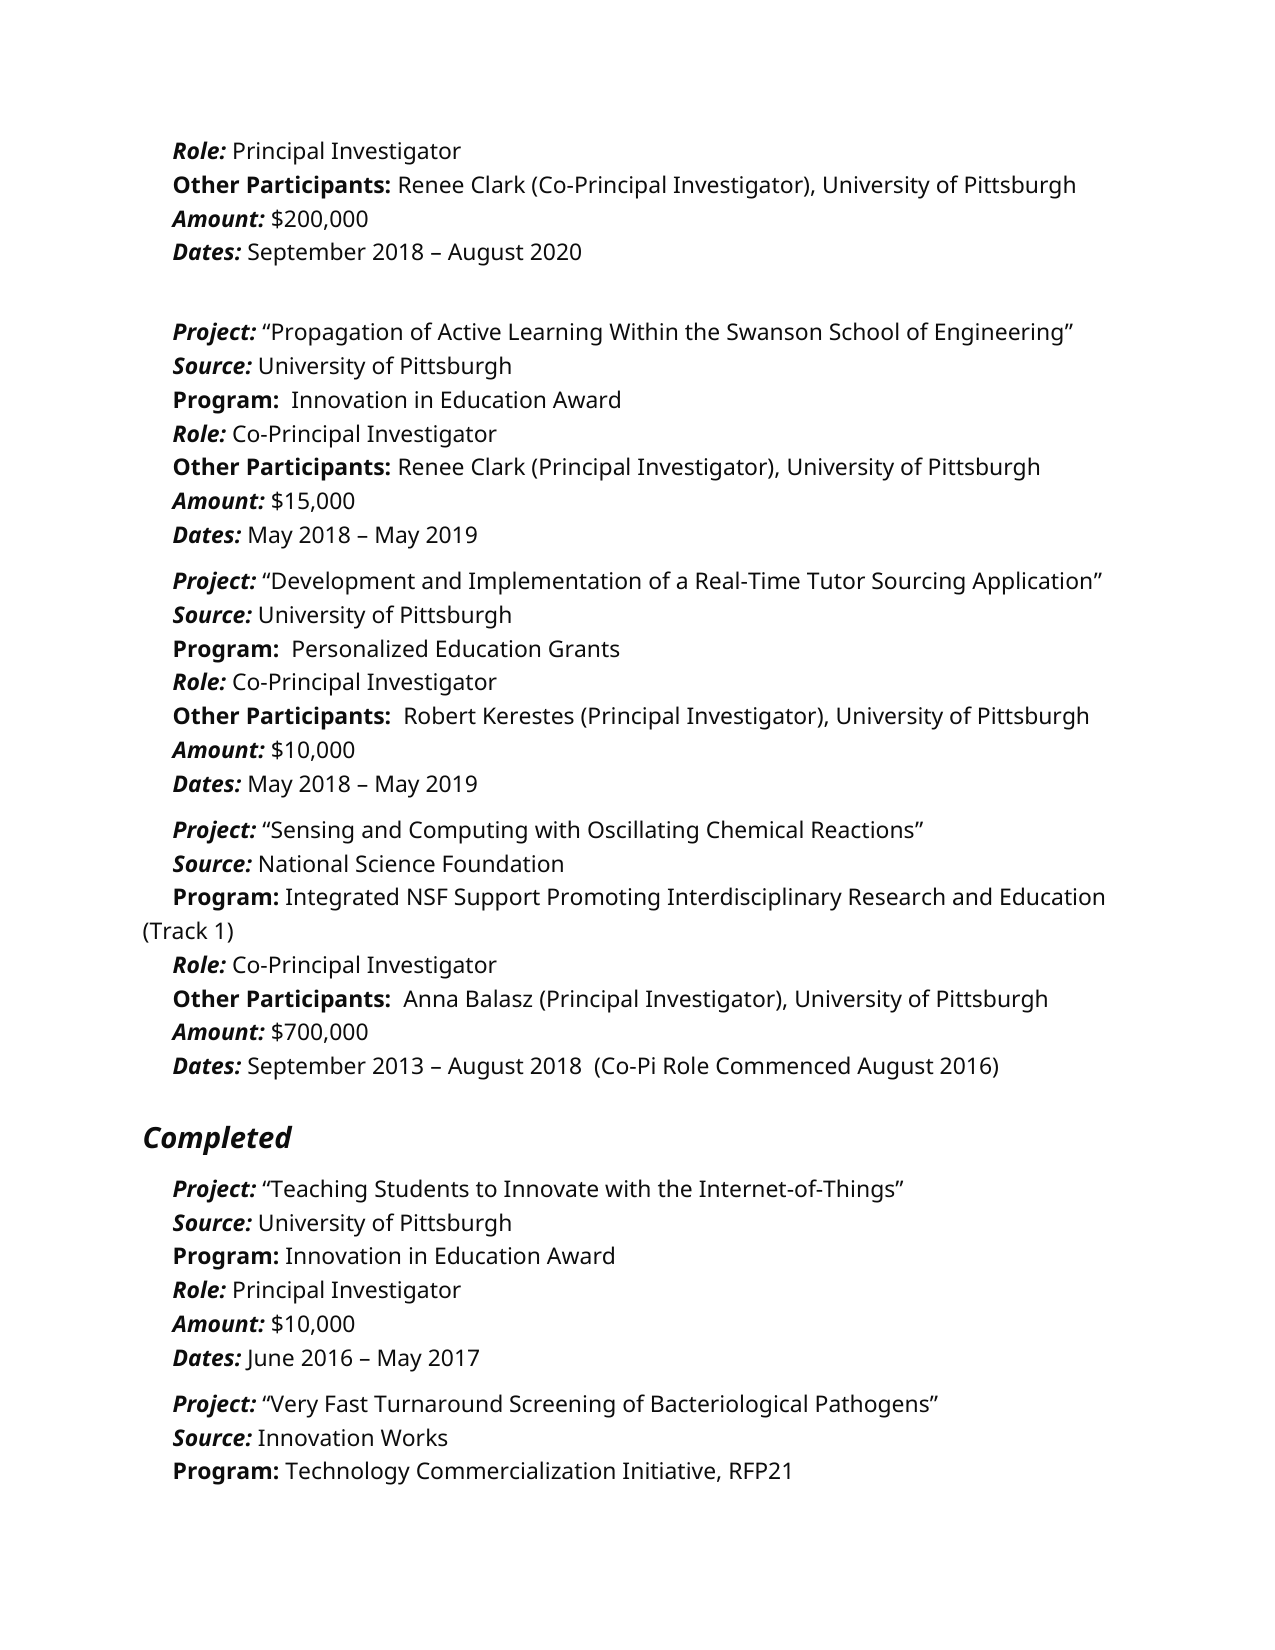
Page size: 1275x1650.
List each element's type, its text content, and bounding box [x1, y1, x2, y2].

text Project: “Teaching Students to Innovate with the Internet-of-Things” [142, 1173, 1162, 1204]
text Source: Innovation Works [142, 1422, 1162, 1453]
text Other Participants: Anna Balasz (Principal Investigator), University of Pittsburgh [142, 982, 1162, 1014]
text Dates: September 2018 – August 2020 [142, 236, 1162, 267]
text Role: Principal Investigator [142, 135, 1162, 166]
text Project: “Very Fast Turnaround Screening of Bacteriological Pathogens” [142, 1388, 1162, 1419]
text Amount: $200,000 [142, 202, 1162, 234]
text Role: Principal Investigator [142, 1274, 1162, 1305]
text Amount: $15,000 [142, 485, 1162, 516]
text Program: Personalized Education Grants [142, 632, 1162, 664]
text Role: Co-Principal Investigator [142, 666, 1162, 697]
text Dates: May 2018 – May 2019 [142, 519, 1162, 550]
text Program: Technology Commercialization Initiative, RFP21 [142, 1455, 1162, 1487]
text Amount: $10,000 [142, 734, 1162, 765]
text Amount: $700,000 [142, 1016, 1162, 1047]
text Source: University of Pittsburgh [142, 599, 1162, 630]
text Source: National Science Foundation [142, 847, 1162, 879]
text Amount: $10,000 [142, 1308, 1162, 1339]
text Dates: June 2016 – May 2017 [142, 1342, 1162, 1373]
text Project: “Development and Implementation of a Real-Time Tutor Sourcing Application” [172, 565, 1162, 596]
text Source: University of Pittsburgh [142, 1207, 1162, 1238]
text Other Participants: Renee Clark (Principal Investigator), University of Pittsburgh [142, 451, 1162, 482]
text Other Participants: Renee Clark (Co-Principal Investigator), University of Pittsburgh [142, 169, 1162, 200]
text Program: Innovation in Education Award [142, 1240, 1162, 1272]
text Project: “Sensing and Computing with Oscillating Chemical Reactions” [142, 814, 1162, 845]
text Role: Co-Principal Investigator [142, 949, 1162, 980]
text Source: University of Pittsburgh [142, 350, 1162, 381]
text Dates: September 2013 – August 2018 (Co-Pi Role Commenced August 2016) [142, 1050, 1162, 1081]
text Role: Co-Principal Investigator [142, 417, 1162, 449]
text Dates: May 2018 – May 2019 [142, 767, 1162, 799]
text Program: Innovation in Education Award [142, 384, 1162, 415]
text Program: Integrated NSF Support Promoting Interdisciplinary Research and Education (Track 1) [142, 881, 1162, 946]
text Other Participants: Robert Kerestes (Principal Investigator), University of Pittsburgh [142, 700, 1162, 731]
text Completed [112, 1117, 1162, 1157]
text Project: “Propagation of Active Learning Within the Swanson School of Engineering” [172, 316, 1162, 347]
